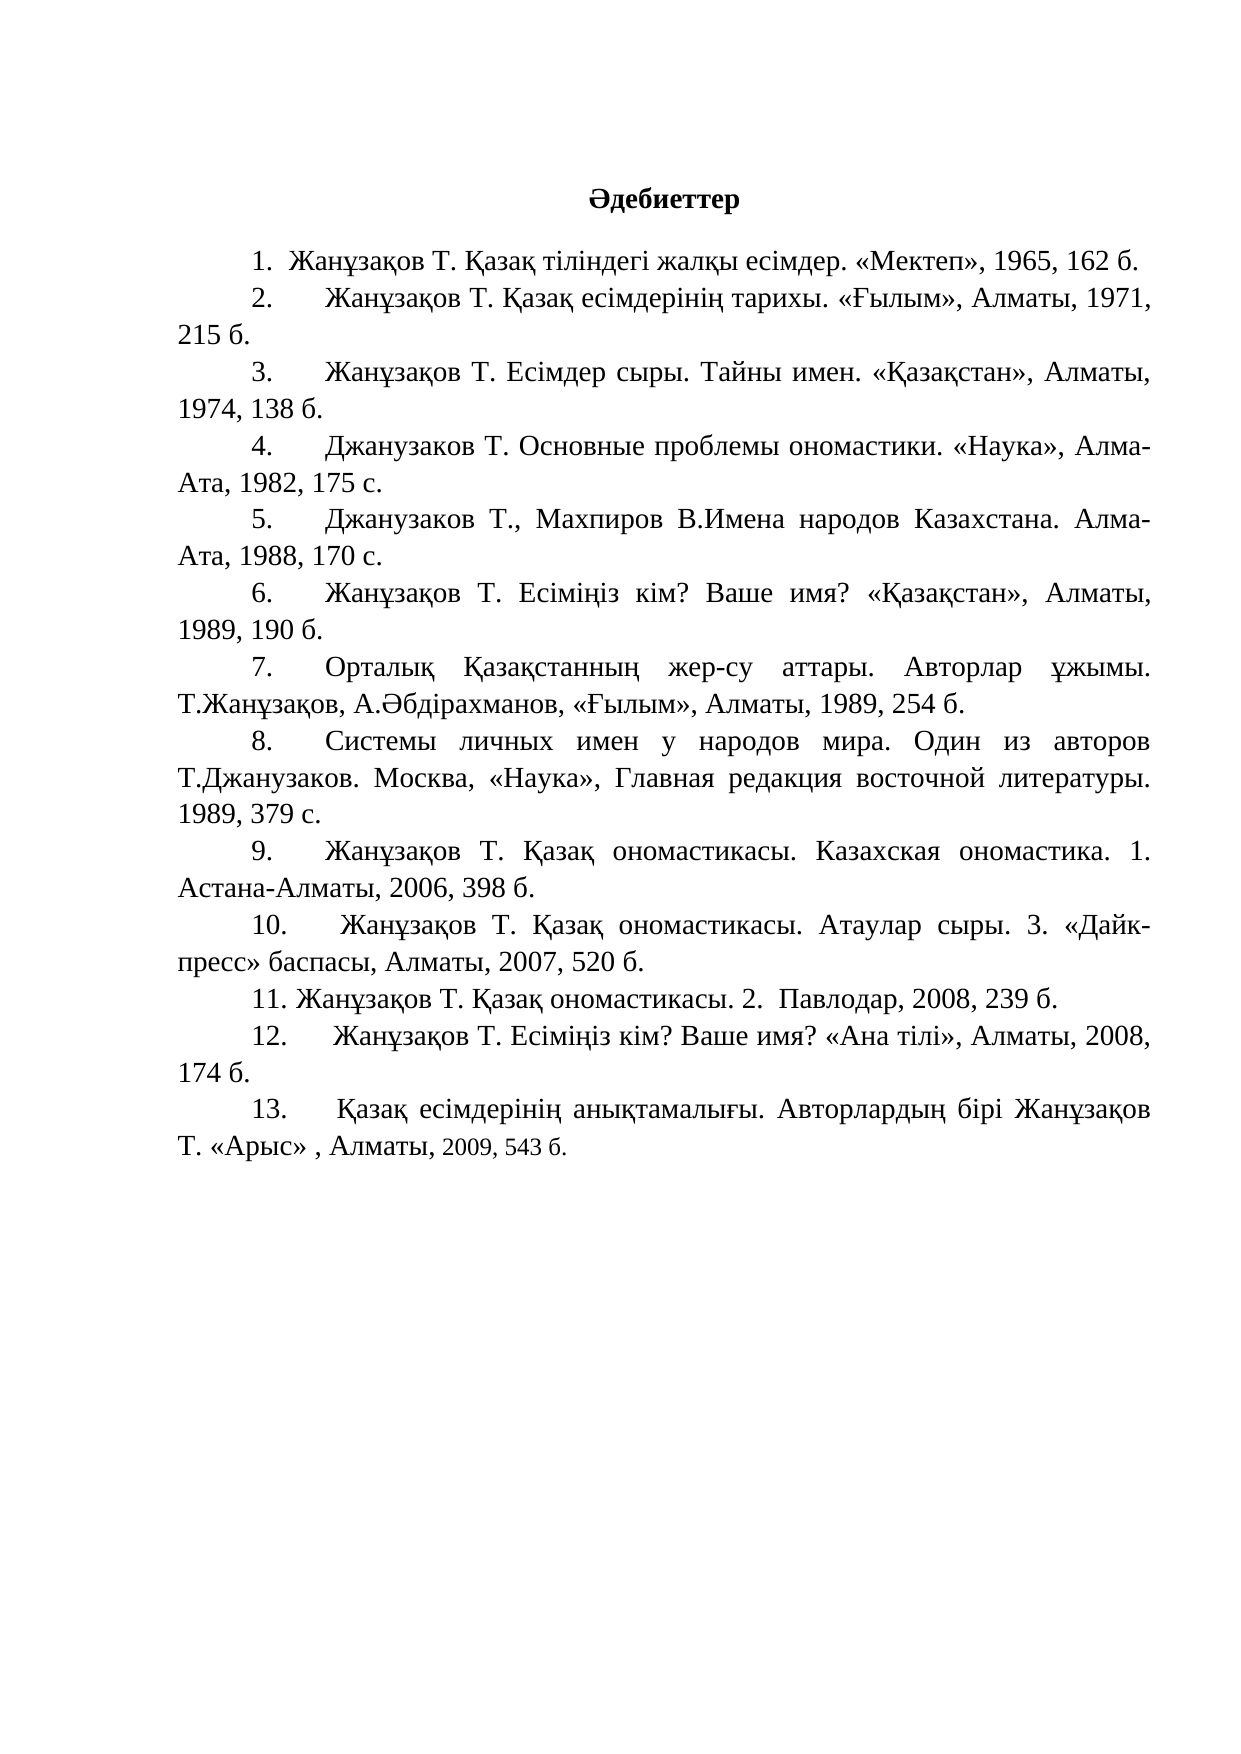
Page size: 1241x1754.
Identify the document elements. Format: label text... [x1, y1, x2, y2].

list Жанұзақов Т. Қазақ ономастикасы. 2. Павлодар, 2008, 239 б. [251, 981, 1152, 1014]
list Жанұзақов Т. Есіміңіз кім? Ваше имя? «Ана тілі», Алматы, 2008, 174 б. [177, 1018, 1152, 1088]
list Жанұзақов Т. Есімдер сыры. Тайны имен. «Қазақстан», Алматы, 1974, 138 б. [177, 354, 1152, 424]
list Жанұзақов Т. Қазақ тіліндегі жалқы есімдер. «Мектеп», 1965, 162 б. [251, 243, 1152, 277]
list Жанұзақов Т. Есіміңіз кім? Ваше имя? «Қазақстан», Алматы, 1989, 190 б. [177, 575, 1152, 646]
list Жанұзақов Т. Қазақ есімдерінің тарихы. «Ғылым», Алматы, 1971, 215 б. [177, 280, 1152, 351]
list Джанузаков Т., Махпиров В.Имена народов Казахстана. Алма-Ата, 1988, 170 с. [177, 502, 1152, 572]
list Орталық Қазақстанның жер-су аттары. Авторлар ұжымы. Т.Жанұзақов, А.Әбдірахманов, «Ғылым», Алматы, 1989, 254 б. [177, 649, 1152, 719]
list Жанұзақов Т. Қазақ ономастикасы. Атаулар сыры. 3. «Дайк-пресс» баспасы, Алматы, 2007, 520 б. [177, 907, 1152, 978]
list Джанузаков Т. Основные проблемы ономастики. «Наука», Алма-Ата, 1982, 175 с. [177, 428, 1152, 498]
list Қазақ есімдерінің анықтамалығы. Авторлардың бірі Жанұзақов Т. «Арыс» , Алматы, 2009, 543 б. [177, 1092, 1152, 1162]
text Әдебиеттер [177, 181, 1152, 214]
list Жанұзақов Т. Қазақ ономастикасы. Казахская ономастика. 1. Астана-Алматы, 2006, 398 б. [177, 833, 1152, 904]
list Системы личных имен у народов мира. Один из авторов Т.Джанузаков. Москва, «Наука», Главная редакция восточной литературы. 1989, 379 с. [177, 723, 1152, 830]
